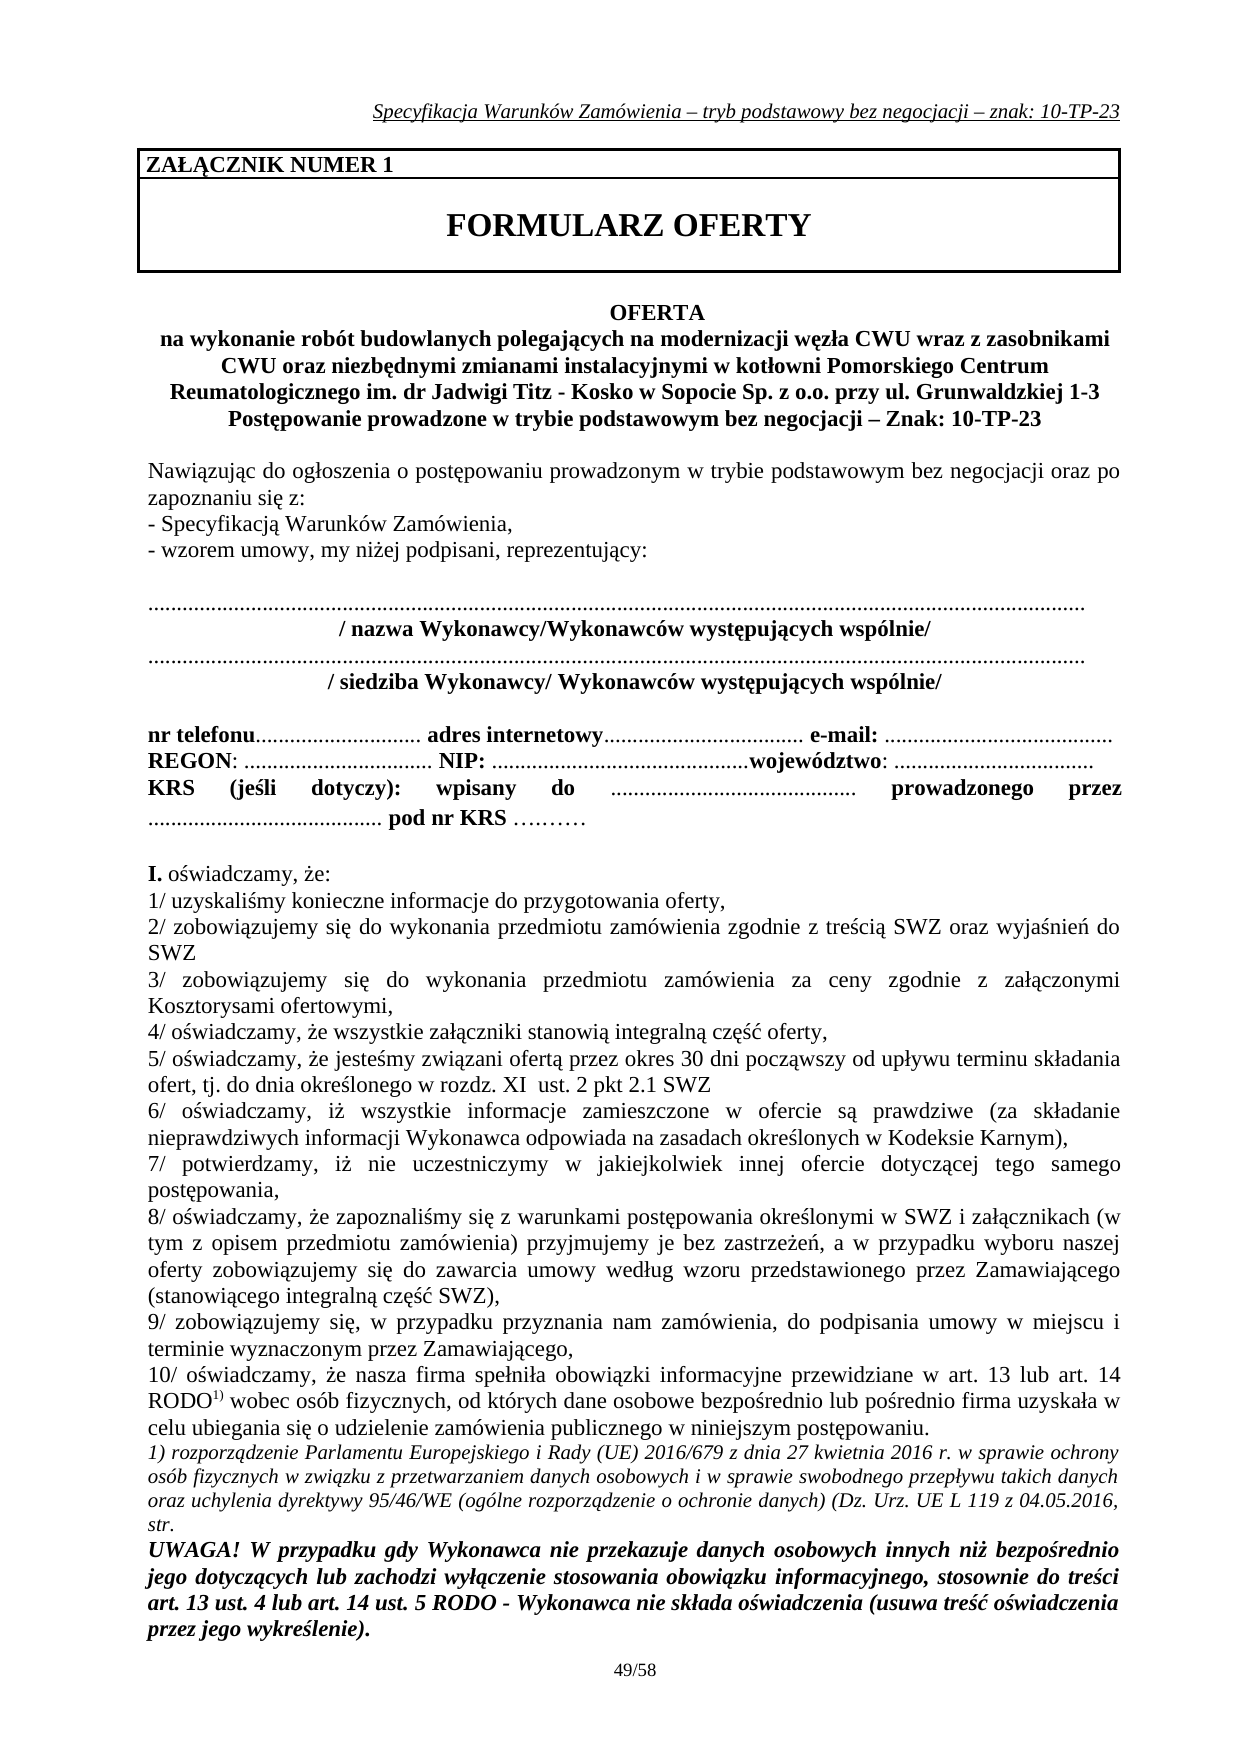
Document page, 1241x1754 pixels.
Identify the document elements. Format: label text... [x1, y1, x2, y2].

list na wykonanie robót budowlanych polegających na modernizacji węzła CWU wraz z zasobnikami CWU oraz niezbędnymi zmianami instalacyjnymi w kotłowni Pomorskiego Centrum Reumatologicznego im. dr Jadwigi Titz - Kosko w Sopocie Sp. z o.o. przy ul. Grunwaldzkiej 1-3 [148, 326, 1122, 404]
text / nazwa Wykonawcy/Wykonawców występujących wspólnie/ [148, 615, 1122, 642]
text 1/ uzyskaliśmy konieczne informacje do przygotowania oferty, [148, 887, 1122, 913]
text 5/ oświadczamy, że jesteśmy związani ofertą przez okres 30 dni począwszy od upływu terminu składania ofert, tj. do dnia określonego w rozdz. XI ust. 2 pkt 2.1 SWZ [148, 1045, 1122, 1097]
table_header ZAŁĄCZNIK NUMER 1 [140, 151, 1118, 177]
text 2/ zobowiązujemy się do wykonania przedmiotu zamówienia zgodnie z treścią SWZ oraz wyjaśnień do SWZ [148, 913, 1122, 966]
text 10/ oświadczamy, że nasza firma spełniła obowiązki informacyjne przewidziane w art. 13 lub art. 14 RODO1) wobec osób fizycznych, od których dane osobowe bezpośrednio lub pośrednio firma uzyskała w celu ubiegania się o udzielenie zamówienia publicznego w niniejszym postępowaniu. [148, 1361, 1122, 1440]
text UWAGA! W przypadku gdy Wykonawca nie przekazuje danych osobowych innych niż bezpośrednio jego dotyczących lub zachodzi wyłączenie stosowania obowiązku informacyjnego, stosownie do treści art. 13 ust. 4 lub art. 14 ust. 5 RODO - Wykonawca nie składa oświadczenia (usuwa treść oświadczenia przez jego wykreślenie). [148, 1536, 1122, 1642]
text REGON: ................................. NIP: .............................................województwo: ................................... [148, 747, 1122, 773]
text 4/ oświadczamy, że wszystkie załączniki stanowią integralną część oferty, [148, 1018, 1122, 1045]
text 8/ oświadczamy, że zapoznaliśmy się z warunkami postępowania określonymi w SWZ i załącznikach (w tym z opisem przedmiotu zamówienia) przyjmujemy je bez zastrzeżeń, a w przypadku wyboru naszej oferty zobowiązujemy się do zawarcia umowy według wzoru przedstawionego przez Zamawiającego (stanowiącego integralną część SWZ), [148, 1203, 1122, 1308]
text - wzorem umowy, my niżej podpisani, reprezentujący: [148, 536, 1122, 563]
text KRS (jeśli dotyczy): wpisany do ........................................... prowadzonego przez ......................................... pod nr KRS ….…… [148, 773, 1122, 830]
text .................................................................................................................................................................... [148, 589, 1122, 615]
text / siedziba Wykonawcy/ Wykonawców występujących wspólnie/ [148, 668, 1122, 694]
text 7/ potwierdzamy, iż nie uczestniczymy w jakiejkolwiek innej ofercie dotyczącej tego samego postępowania, [148, 1150, 1122, 1203]
text 3/ zobowiązujemy się do wykonania przedmiotu zamówienia za ceny zgodnie z załączonymi Kosztorysami ofertowymi, [148, 966, 1122, 1018]
table_cell FORMULARZ OFERTY [140, 179, 1118, 270]
text I. oświadczamy, że: [148, 860, 1122, 887]
text .................................................................................................................................................................... [148, 642, 1122, 668]
text Nawiązując do ogłoszenia o postępowaniu prowadzonym w trybie podstawowym bez negocjacji oraz po zapoznaniu się z: [148, 457, 1122, 510]
text 9/ zobowiązujemy się, w przypadku przyznania nam zamówienia, do podpisania umowy w miejscu i terminie wyznaczonym przez Zamawiającego, [148, 1308, 1122, 1361]
text 6/ oświadczamy, iż wszystkie informacje zamieszczone w ofercie są prawdziwe (za składanie nieprawdziwych informacji Wykonawca odpowiada na zasadach określonych w Kodeksie Karnym), [148, 1097, 1122, 1150]
text OFERTA [192, 299, 1122, 326]
text 1) rozporządzenie Parlamentu Europejskiego i Rady (UE) 2016/679 z dnia 27 kwietnia 2016 r. w sprawie ochrony osób fizycznych w związku z przetwarzaniem danych osobowych i w sprawie swobodnego przepływu takich danych oraz uchylenia dyrektywy 95/46/WE (ogólne rozporządzenie o ochronie danych) (Dz. Urz. UE L 119 z 04.05.2016, str. [148, 1440, 1122, 1536]
list Postępowanie prowadzone w trybie podstawowym bez negocjacji – Znak: 10-TP-23 [148, 404, 1122, 431]
text nr telefonu............................. adres internetowy................................... e-mail: ........................................ [148, 721, 1122, 747]
text - Specyfikacją Warunków Zamówienia, [148, 510, 1122, 536]
